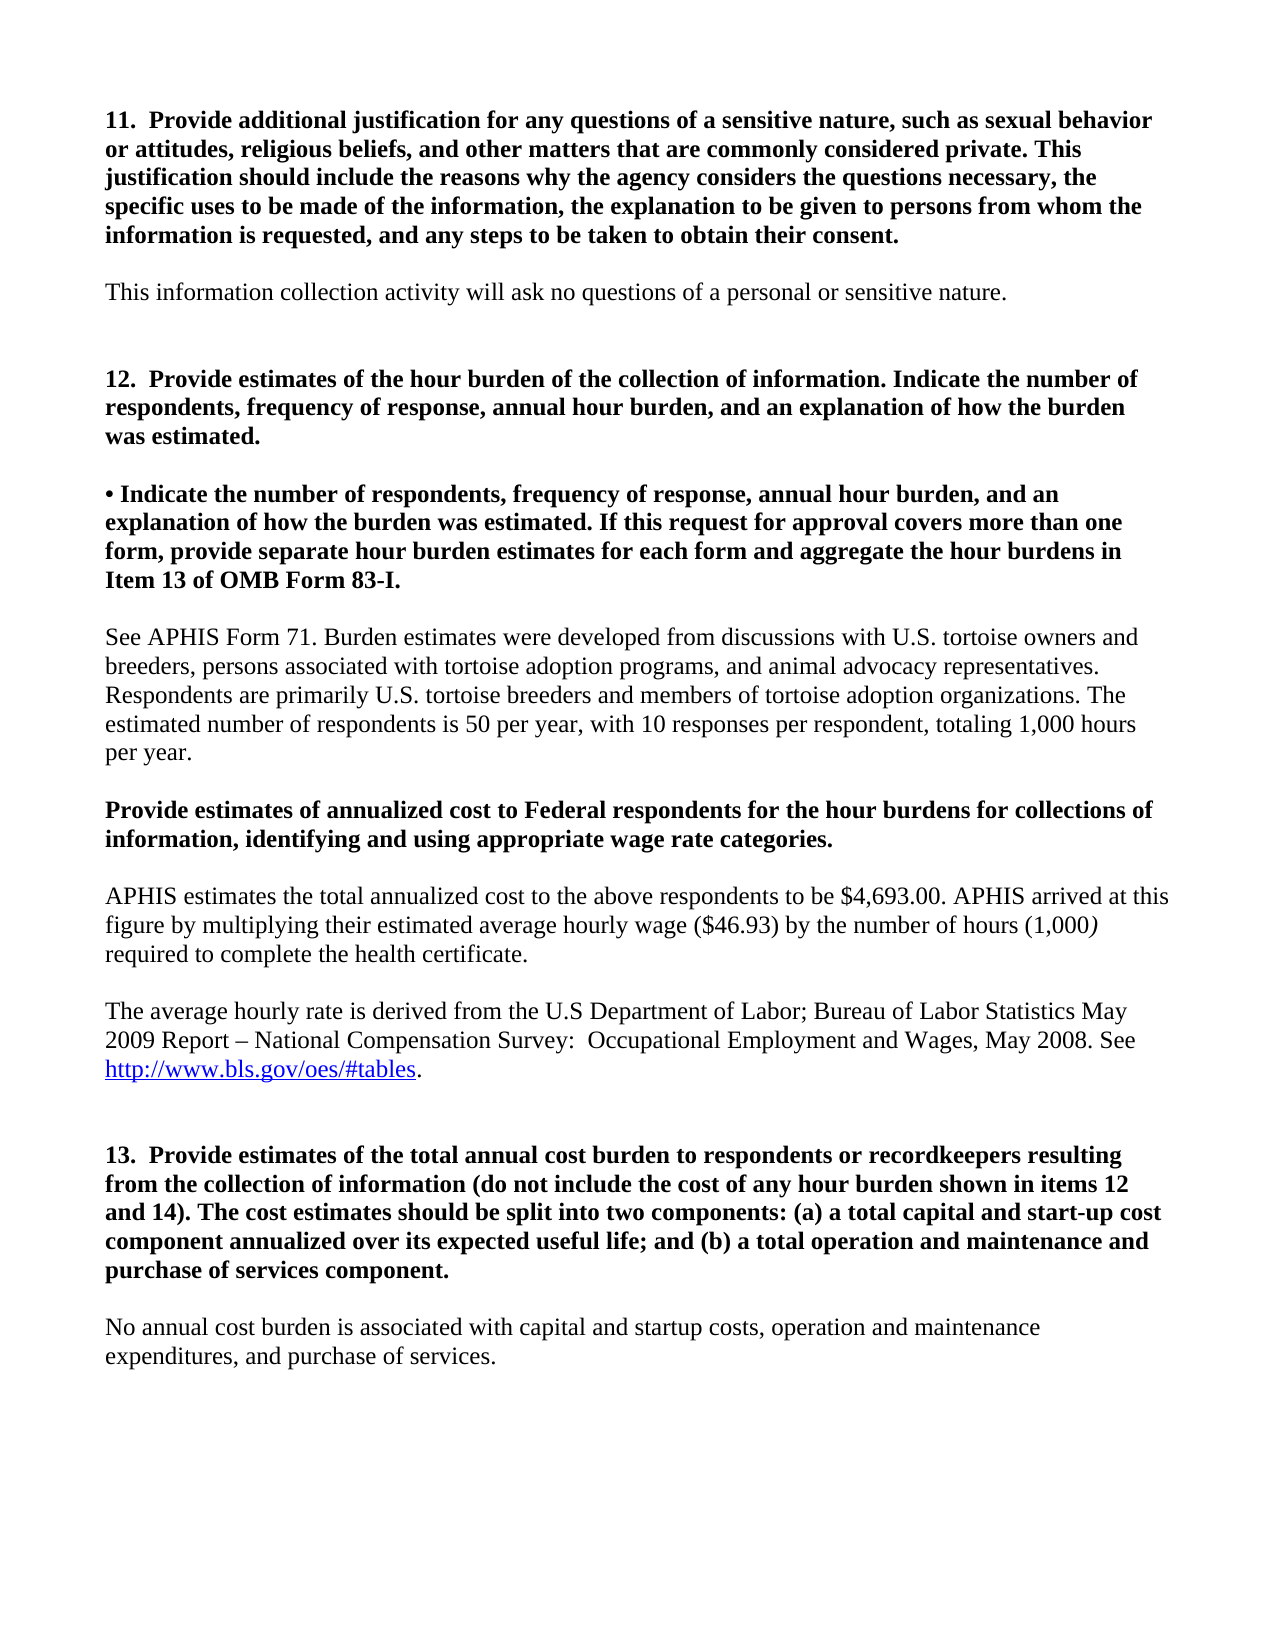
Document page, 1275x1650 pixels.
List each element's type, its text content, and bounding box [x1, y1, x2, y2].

text See APHIS Form 71. Burden estimates were developed from discussions with tortoise owners and breeders, persons associated with tortoise adoption programs, and animal advocacy representatives. Respondents are primarily U.S. tortoise breeders and members of tortoise adoption organizations. The estimated number of respondents is 50 per year, with 10 responses per respondent, totaling 1,000 hours per year. [105, 622, 1170, 766]
text Provide estimates of annualized cost to Federal respondents for the hour burdens for collections of information, identifying and using appropriate wage rate categories. [105, 795, 1170, 852]
text 13. Provide estimates of the total annual cost burden to respondents or recordkeepers resulting from the collection of information (do not include the cost of any hour burden shown in items 12 and 14). The cost estimates should be split into two components: (a) a total capital and start-up cost component annualized over its expected useful life; and (b) a total operation and maintenance and purchase of services component. [105, 1140, 1170, 1284]
text This information collection activity will ask no questions of a personal or sensitive nature. [105, 277, 1170, 306]
text 11. Provide additional justification for any questions of a sensitive nature, such as sexual behavior or attitudes, religious beliefs, and other matters that are commonly considered private. This justification should include the reasons why the agency considers the questions necessary, the specific uses to be made of the information, the explanation to be given to persons from whom the information is requested, and any steps to be taken to obtain their consent. [105, 105, 1170, 249]
text APHIS estimates the total annualized cost to the above respondents to be $4,693.00. APHIS arrived at this figure by multiplying their estimated average hourly wage ($46.93) by the number of hours (1,000) required to complete the health certificate. [105, 881, 1170, 967]
text The average hourly rate is derived from the U.S Department of Labor; Bureau of Labor Statistics May 2009 Report – National Compensation Survey: Occupational Employment and Wages, May 2008. See http://www.bls.gov/oes/#tables. [105, 996, 1170, 1082]
text No annual cost burden is associated with capital and startup costs, operation and maintenance expenditures, and purchase of services. [105, 1312, 1170, 1370]
text 12. Provide estimates of the hour burden of the collection of information. Indicate the number of respondents, frequency of response, annual hour burden, and an explanation of how the burden was estimated. [105, 364, 1170, 450]
text • Indicate the number of respondents, frequency of response, annual hour burden, and an explanation of how the burden was estimated. If this request for approval covers more than one form, provide separate hour burden estimates for each form and aggregate the hour burdens in Item 13 of OMB Form 83-I. [105, 479, 1170, 594]
